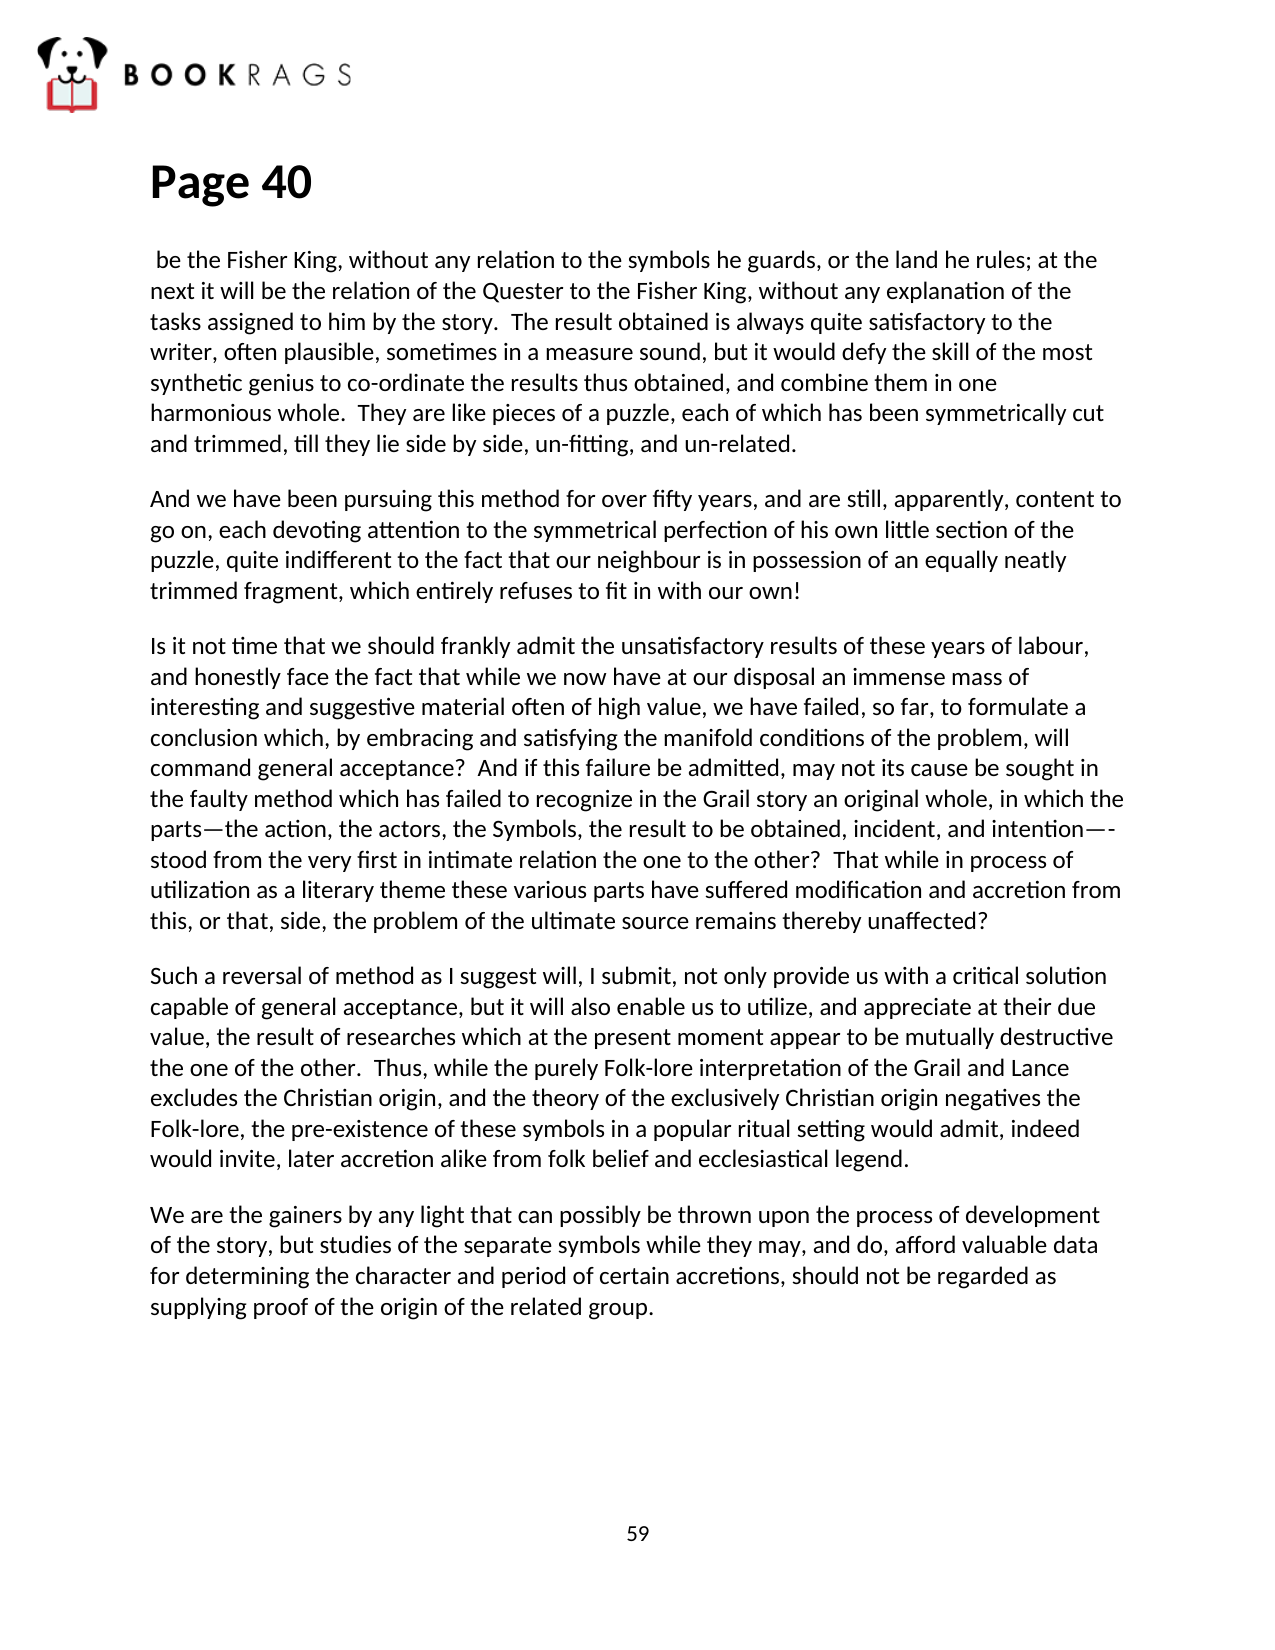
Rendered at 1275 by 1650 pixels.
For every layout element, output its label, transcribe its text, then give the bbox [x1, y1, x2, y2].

picture [37, 37, 351, 113]
text be the Fisher King, without any relation to the symbols he guards, or the land he rules; at the next it will be the relation of the Quester to the Fisher King, without any explanation of the tasks assigned to him by the story. The result obtained is always quite satisfactory to the writer, often plausible, sometimes in a measure sound, but it would defy the skill of the most synthetic genius to co-ordinate the results thus obtained, and combine them in one harmonious whole. They are like pieces of a puzzle, each of which has been symmetrically cut and trimmed, till they lie side by side, un-fitting, and un-related. [150, 244, 1125, 458]
text We are the gainers by any light that can possibly be thrown upon the process of development of the story, but studies of the separate symbols while they may, and do, afford valuable data for determining the character and period of certain accretions, should not be regarded as supplying proof of the origin of the related group. [150, 1199, 1125, 1321]
text And we have been pursuing this method for over fifty years, and are still, apparently, content to go on, each devoting attention to the symmetrical perfection of his own little section of the puzzle, quite indifferent to the fact that our neighbour is in possession of an equally neatly trimmed fragment, which entirely refuses to fit in with our own! [150, 483, 1125, 605]
text Page 40 [150, 150, 1125, 211]
text Is it not time that we should frankly admit the unsatisfactory results of these years of labour, and honestly face the fact that while we now have at our disposal an immense mass of interesting and suggestive material often of high value, we have failed, so far, to formulate a conclusion which, by embracing and satisfying the manifold conditions of the problem, will command general acceptance? And if this failure be admitted, may not its cause be sought in the faulty method which has failed to recognize in the Grail story an original whole, in which the parts—­the action, the actors, the Symbols, the result to be obtained, incident, and intention—­stood from the very first in intimate relation the one to the other? That while in process of utilization as a literary theme these various parts have suffered modification and accretion from this, or that, side, the problem of the ultimate source remains thereby unaffected? [150, 630, 1125, 936]
text Such a reversal of method as I suggest will, I submit, not only provide us with a critical solution capable of general acceptance, but it will also enable us to utilize, and appreciate at their due value, the result of researches which at the present moment appear to be mutually destructive the one of the other. Thus, while the purely Folk-lore interpretation of the Grail and Lance excludes the Christian origin, and the theory of the exclusively Christian origin negatives the Folk-lore, the pre-existence of these symbols in a popular ritual setting would admit, indeed would invite, later accretion alike from folk belief and ecclesiastical legend. [150, 961, 1125, 1174]
